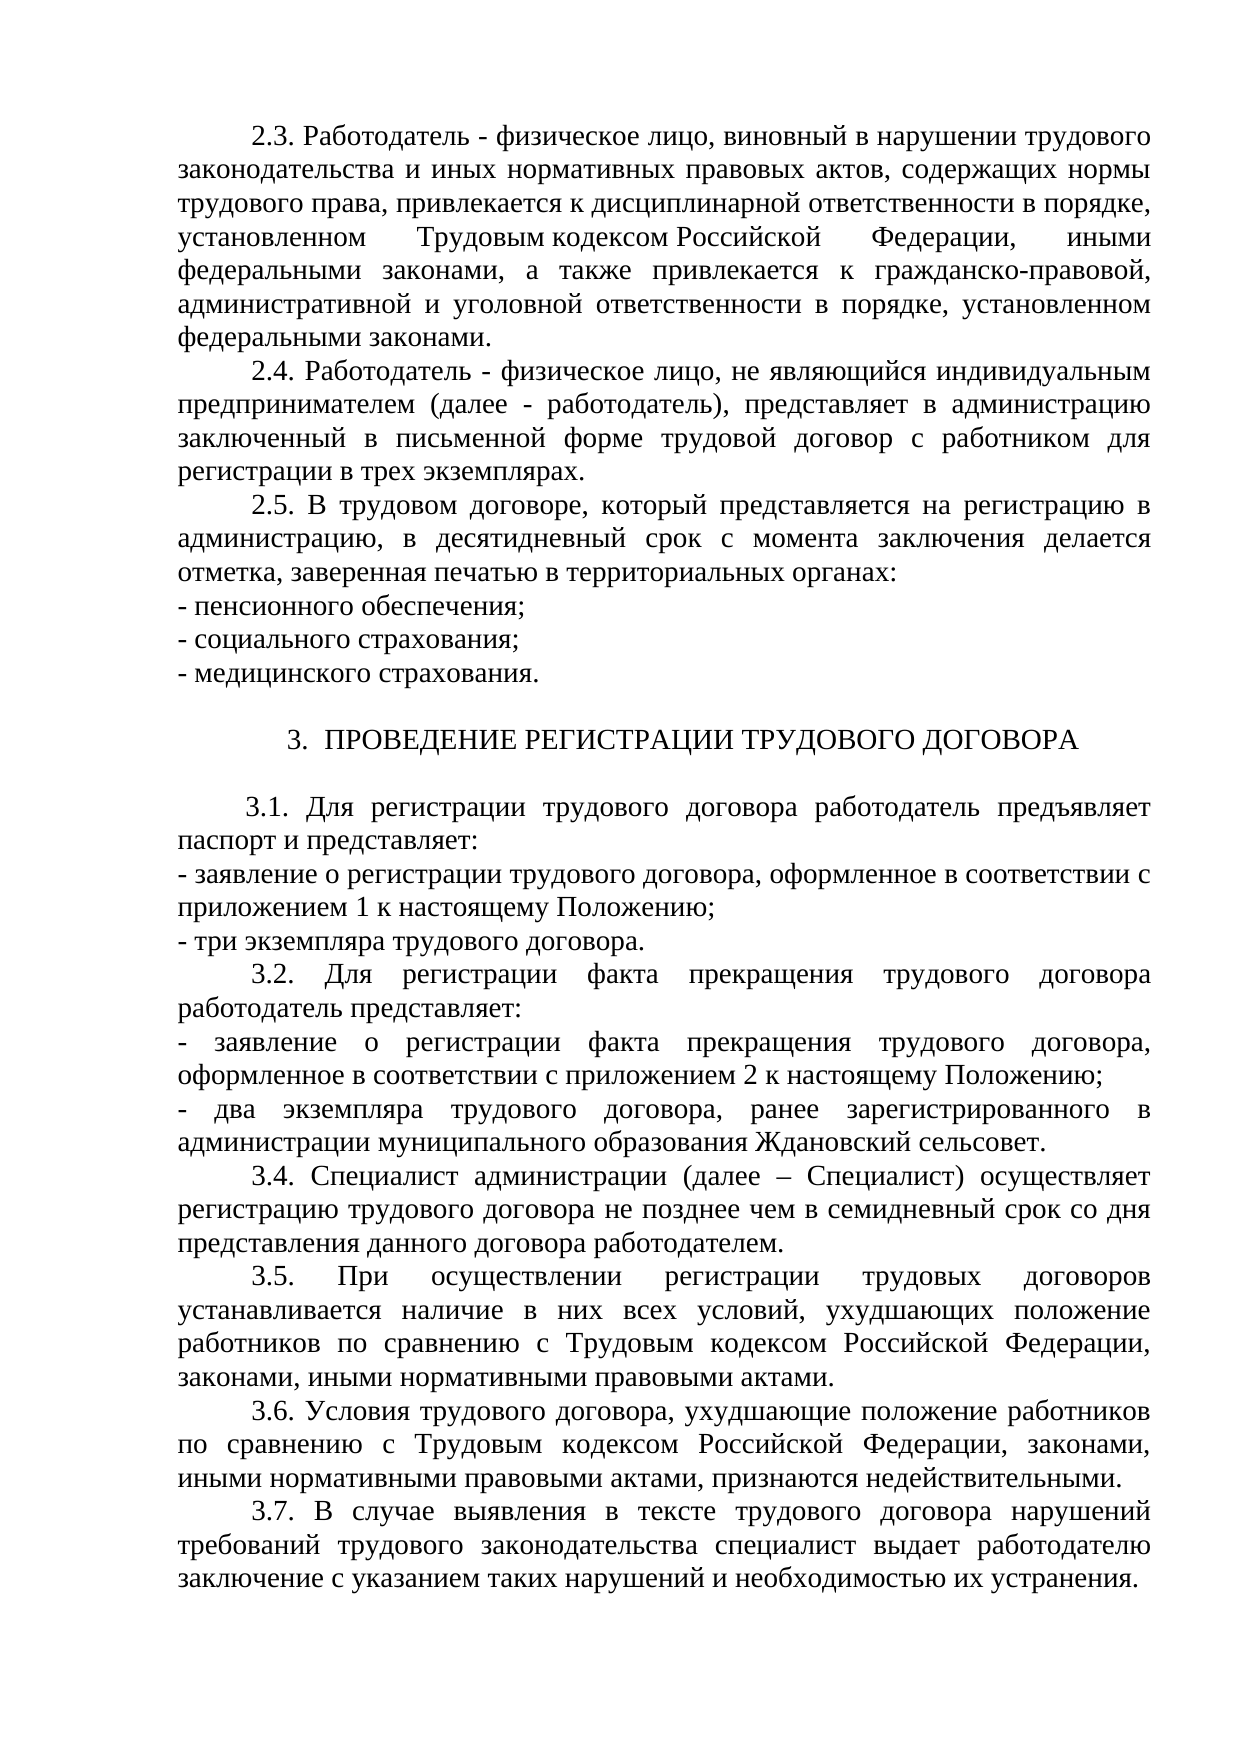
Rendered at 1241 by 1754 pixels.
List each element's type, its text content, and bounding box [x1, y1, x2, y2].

text - медицинского страхования. [177, 655, 1152, 688]
text 3.7. В случае выявления в тексте трудового договора нарушений требований трудового законодательства специалист выдает работодателю заключение с указанием таких нарушений и необходимостью их устранения. [177, 1493, 1152, 1594]
text - пенсионного обеспечения; [177, 588, 1152, 621]
text - социального страхования; [177, 621, 1152, 655]
text - два экземпляра трудового договора, ранее зарегистрированного в администрации муниципального образования Ждановский сельсовет. [177, 1091, 1152, 1158]
text 3.2. Для регистрации факта прекращения трудового договора работодатель представляет: [177, 957, 1152, 1024]
text - заявление о регистрации факта прекращения трудового договора, оформленное в соответствии с приложением 2 к настоящему Положению; [177, 1024, 1152, 1091]
text 2.5. В трудовом договоре, который представляется на регистрацию в администрацию, в десятидневный срок с момента заключения делается отметка, заверенная печатью в территориальных органах: [177, 487, 1152, 588]
text 3.1. Для регистрации трудового договора работодатель предъявляет паспорт и представляет: [177, 789, 1152, 856]
text 2.3. Работодатель - физическое лицо, виновный в нарушении трудового законодательства и иных нормативных правовых актов, содержащих нормы трудового права, привлекается к дисциплинарной ответственности в порядке, установленном Трудовым кодексом Российской Федерации, иными федеральными законами, а также привлекается к гражданско-правовой, административной и уголовной ответственности в порядке, установленном федеральными законами. [177, 118, 1152, 353]
text 3.5. При осуществлении регистрации трудовых договоров устанавливается наличие в них всех условий, ухудшающих положение работников по сравнению с Трудовым кодексом Российской Федерации, законами, иными нормативными правовыми актами. [177, 1258, 1152, 1393]
text - три экземпляра трудового договора. [177, 923, 1152, 957]
text 3.4. Специалист администрации (далее – Специалист) осуществляет регистрацию трудового договора не позднее чем в семидневный срок со дня представления данного договора работодателем. [177, 1158, 1152, 1258]
list ПРОВЕДЕНИЕ РЕГИСТРАЦИИ ТРУДОВОГО ДОГОВОРА [215, 722, 1152, 755]
text 2.4. Работодатель - физическое лицо, не являющийся индивидуальным предпринимателем (далее - работодатель), представляет в администрацию заключенный в письменной форме трудовой договор с работником для регистрации в трех экземплярах. [177, 353, 1152, 487]
text 3.6. Условия трудового договора, ухудшающие положение работников по сравнению с Трудовым кодексом Российской Федерации, законами, иными нормативными правовыми актами, признаются недействительными. [177, 1393, 1152, 1493]
text - заявление о регистрации трудового договора, оформленное в соответствии с приложением 1 к настоящему Положению; [177, 856, 1152, 923]
